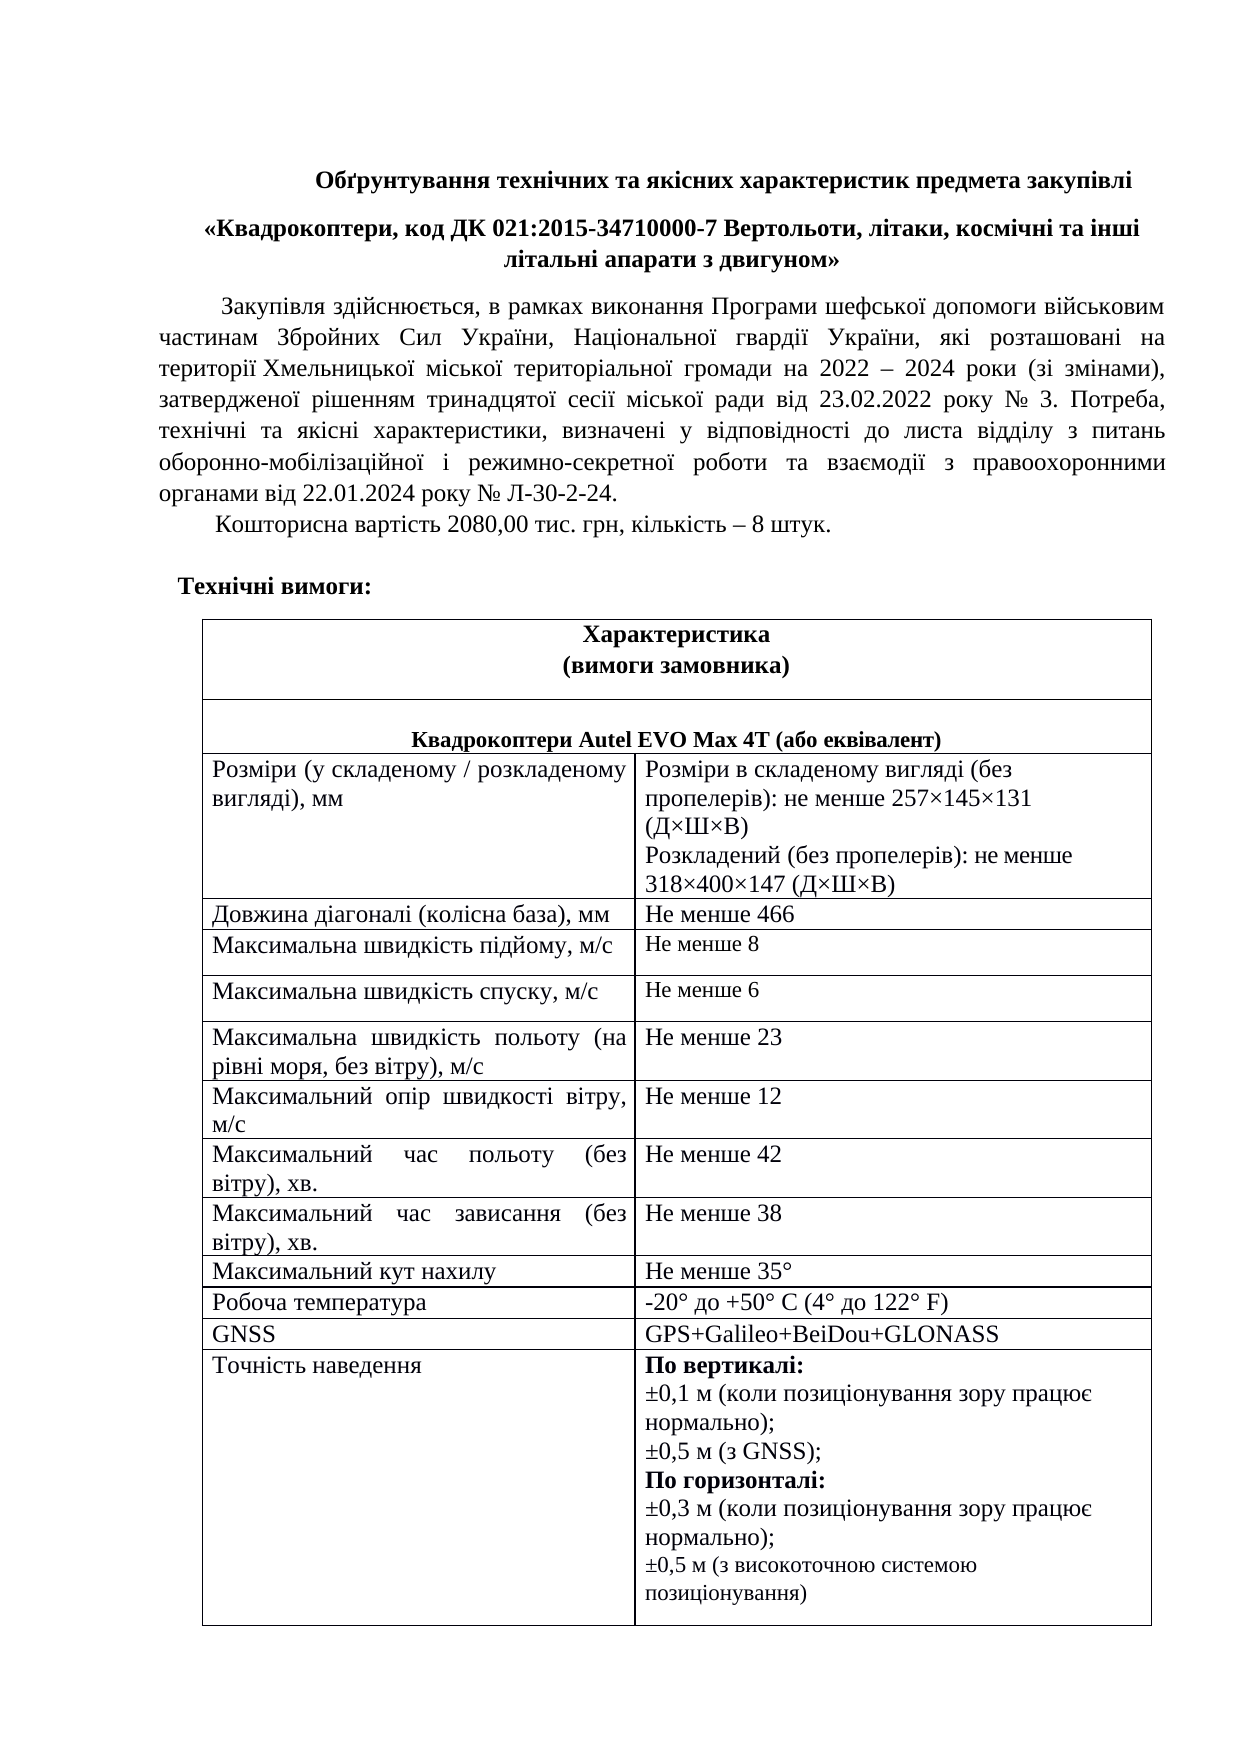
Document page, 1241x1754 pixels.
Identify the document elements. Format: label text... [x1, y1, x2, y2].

table_cell Максимальний опір швидкості вітру, м/с [203, 1081, 634, 1138]
text Обґрунтування технічних та якісних характеристик предмета закупівлі [177, 165, 1240, 194]
text Закупівля здійснюється, в рамках виконання Програми шефської допомоги військовим частинам Збройних Сил України, Національної гвардії України, які розташовані на території Хмельницької міської територіальної громади на 2022 – 2024 роки (зі змінами), затвердженої рішенням тринадцятої сесії міської ради від 23.02.2022 року № 3. Потреба, технічні та якісні характеристики, визначені у відповідності до листа відділу з питань оборонно-мобілізаційної і режимно-секретної роботи та взаємодії з правоохоронними органами від 22.01.2024 року № Л-30-2-24. [158, 291, 1167, 506]
table_cell Максимальна швидкість польоту (на рівні моря, без вітру), м/с [203, 1022, 634, 1080]
table_cell Не менше 466 [636, 899, 1151, 929]
table_cell Максимальна швидкість підйому, м/с [203, 930, 634, 975]
table_cell Не менше 6 [636, 976, 1151, 1021]
table_header Характеристика (вимоги замовника) [203, 620, 1151, 699]
table_cell Робоча температура [203, 1288, 634, 1318]
table_cell Максимальний кут нахилу [203, 1256, 634, 1286]
text Кошторисна вартість 2080,00 тис. грн, кількість – 8 штук. [158, 509, 1240, 537]
table_cell Точність наведення [203, 1350, 634, 1624]
table_cell GNSS [203, 1319, 634, 1349]
table_cell Не менше 42 [636, 1139, 1151, 1197]
table_cell Не менше 8 [636, 930, 1151, 975]
table_cell -20° до +50° C (4° до 122° F) [636, 1288, 1151, 1318]
table_cell Максимальна швидкість спуску, м/с [203, 976, 634, 1021]
table_cell Не менше 38 [636, 1198, 1151, 1255]
table_cell Максимальний час польоту (без вітру), хв. [203, 1139, 634, 1197]
table_cell GPS+Galileo+BeiDou+GLONASS [636, 1319, 1151, 1349]
table_cell По вертикалі: ±0,1 м (коли позиціонування зору працює нормально); ±0,5 м (з GNSS); По горизонталі: ±0,3 м (коли позиціонування зору працює нормально); ±0,5 м (з високоточною системою позиціонування) [636, 1350, 1151, 1624]
table_cell Не менше 23 [636, 1022, 1151, 1080]
text «Квадрокоптери, код ДК 021:2015-34710000-7 Вертольоти, літаки, космічні та інші літальні апарати з двигуном» [177, 213, 1167, 272]
table_cell Квадрокоптери Autel EVO Max 4T (або еквівалент) [203, 700, 1151, 753]
table_cell Не менше 35° [636, 1256, 1151, 1286]
table_cell Не менше 12 [636, 1081, 1151, 1138]
table_cell Розміри в складеному вигляді (без пропелерів): не менше 257×145×131 (Д×Ш×В) Розкладений (без пропелерів): не менше 318×400×147 (Д×Ш×В) [636, 754, 1151, 898]
text Технічні вимоги: [177, 571, 1167, 599]
table_cell Максимальний час зависання (без вітру), хв. [203, 1198, 634, 1255]
table_cell Довжина діагоналі (колісна база), мм [203, 899, 634, 929]
table_cell Розміри (у складеному / розкладеному вигляді), мм [203, 754, 634, 898]
